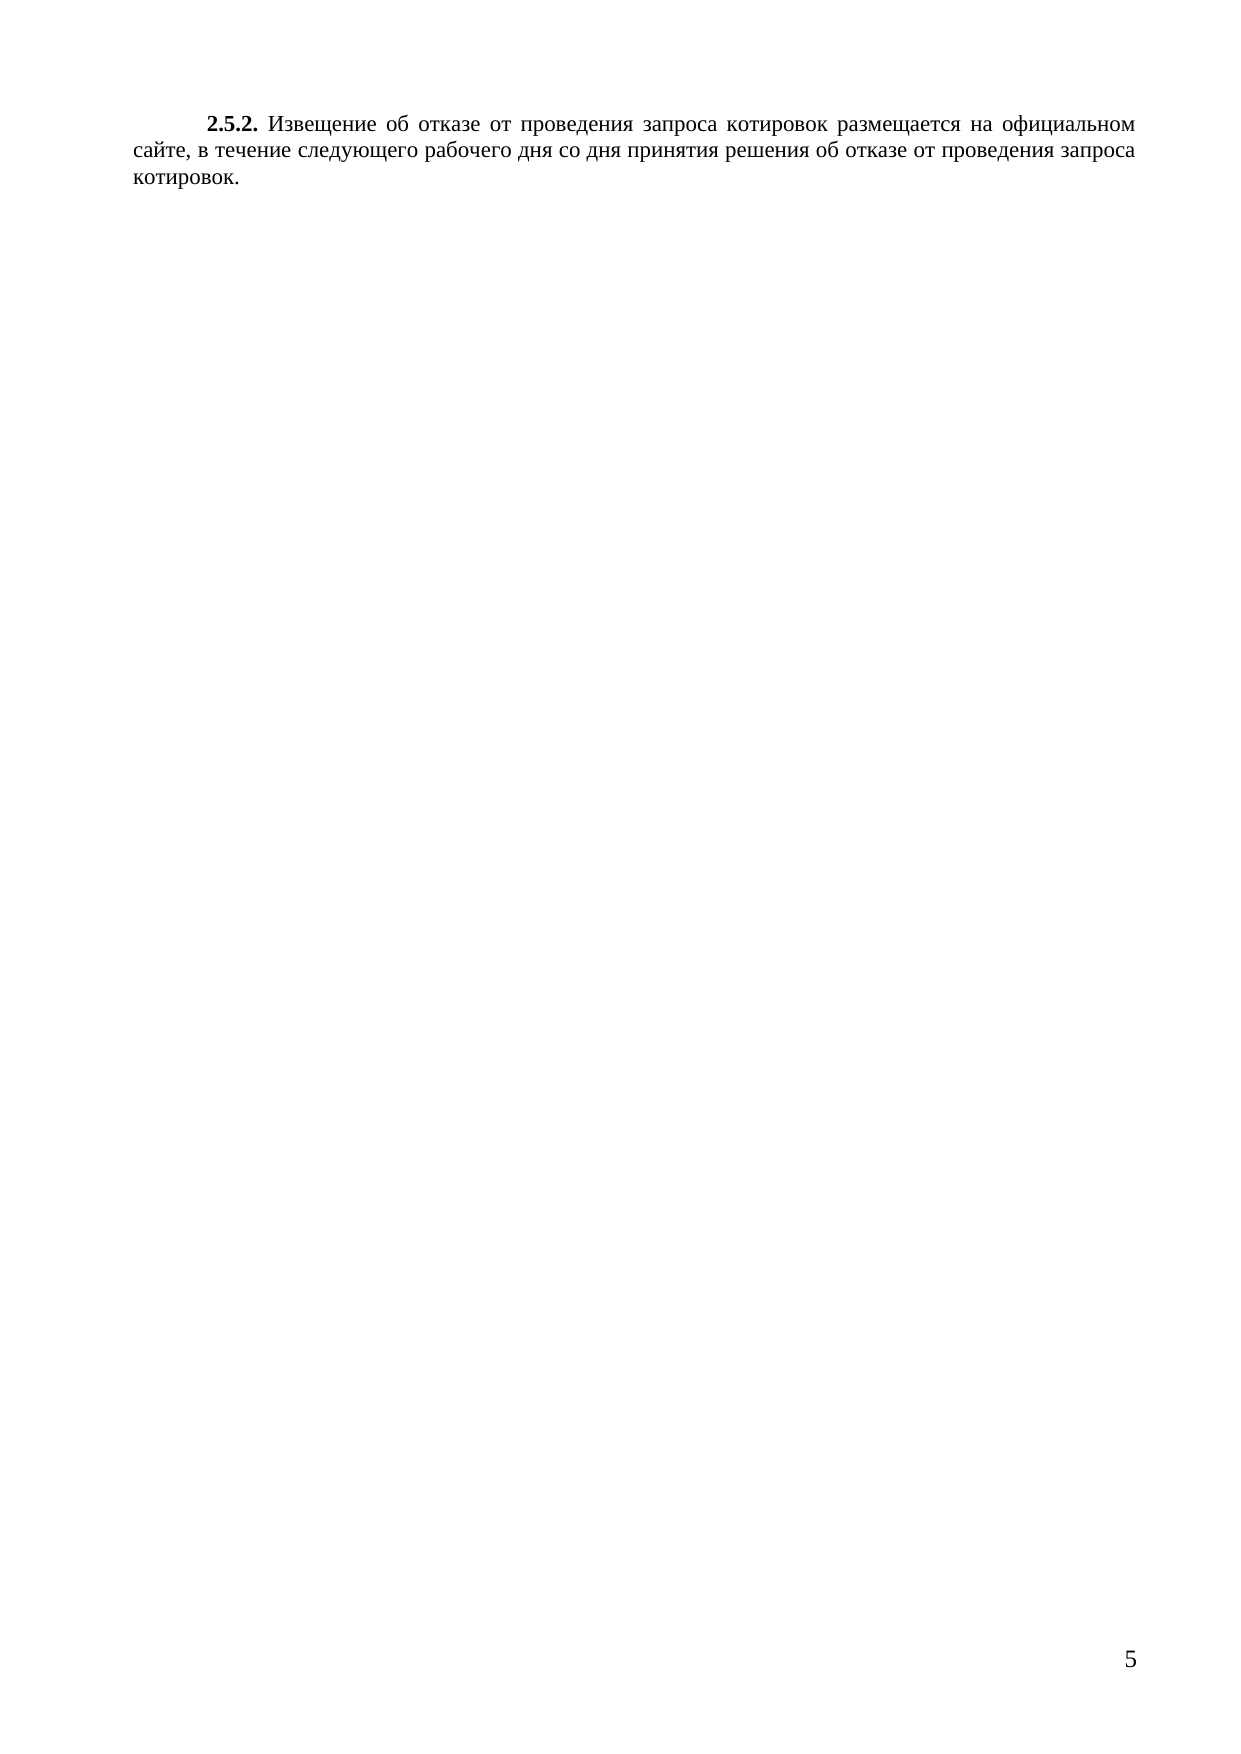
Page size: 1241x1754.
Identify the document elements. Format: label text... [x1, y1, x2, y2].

text 2.5.2. Извещение об отказе от проведения запроса котировок размещается на официальном сайте, в течение следующего рабочего дня со дня принятия решения об отказе от проведения запроса котировок. [133, 110, 1137, 189]
